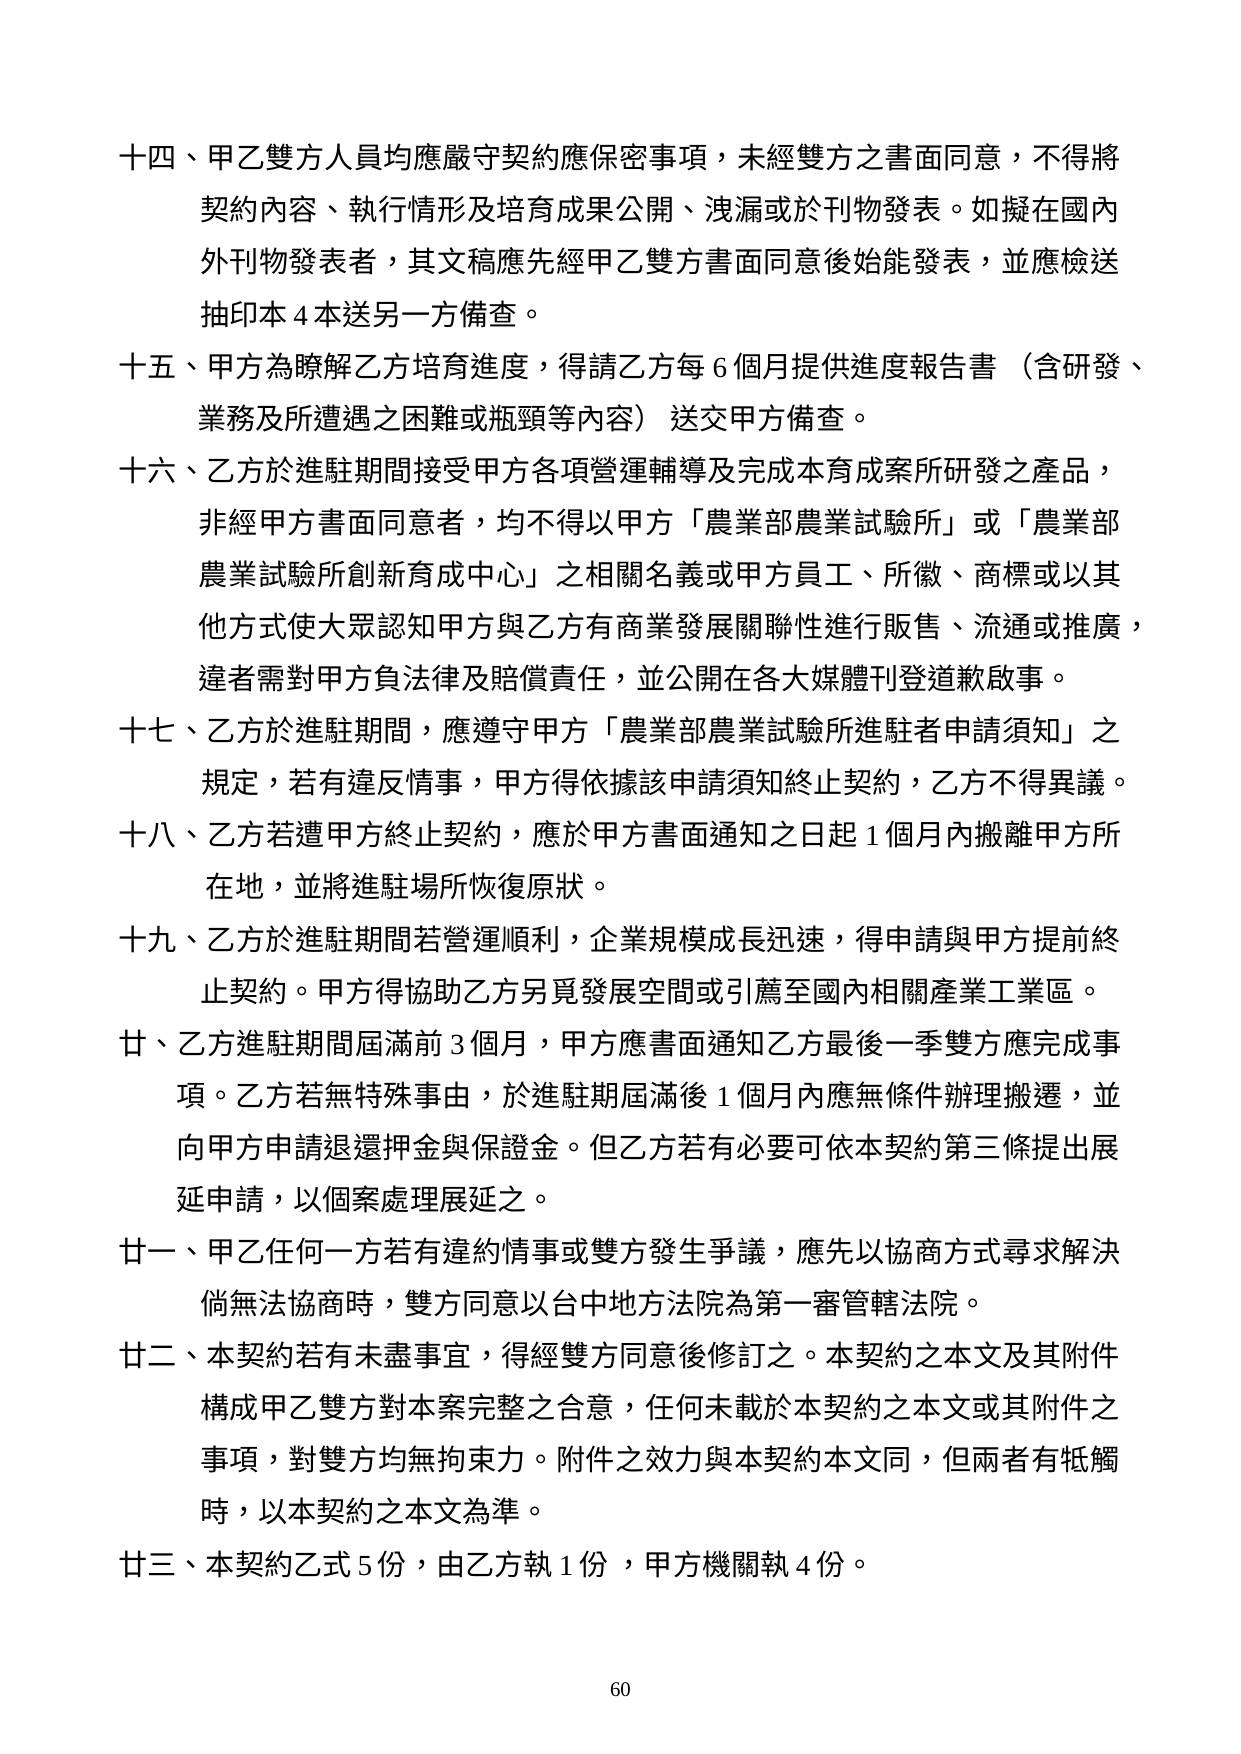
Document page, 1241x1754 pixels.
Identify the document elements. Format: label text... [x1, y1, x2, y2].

text 十九、乙方於進駐期間若營運順利，企業規模成長迅速，得申請與甲方提前終止契約。甲方得協助乙方另覓發展空間或引薦至國內相關產業工業區。 [118, 908, 1122, 1012]
text 廿、乙方進駐期間屆滿前3個月，甲方應書面通知乙方最後一季雙方應完成事項。乙方若無特殊事由，於進駐期屆滿後1個月內應無條件辦理搬遷，並向甲方申請退還押金與保證金。但乙方若有必要可依本契約第三條提出展延申請，以個案處理展延之。 [118, 1012, 1122, 1221]
text 廿一、甲乙任何一方若有違約情事或雙方發生爭議，應先以協商方式尋求解決。倘無法協商時，雙方同意以台中地方法院為第一審管轄法院。 [118, 1221, 1122, 1325]
text 十五、甲方為瞭解乙方培育進度，得請乙方每6個月提供進度報告書 （含研發、業務及所遭遇之困難或瓶頸等內容） 送交甲方備查。 [118, 335, 1122, 439]
text 十七、乙方於進駐期間，應遵守甲方「農業部農業試驗所進駐者申請須知」之規定，若有違反情事，甲方得依據該申請須知終止契約，乙方不得異議。 [118, 700, 1122, 804]
text 十八、乙方若遭甲方終止契約，應於甲方書面通知之日起1個月內搬離甲方所在地，並將進駐場所恢復原狀。 [118, 804, 1122, 908]
text 廿二、本契約若有未盡事宜，得經雙方同意後修訂之。本契約之本文及其附件構成甲乙雙方對本案完整之合意，任何未載於本契約之本文或其附件之事項，對雙方均無拘束力。附件之效力與本契約本文同，但兩者有牴觸時，以本契約之本文為準。 [118, 1325, 1122, 1533]
text 十六、乙方於進駐期間接受甲方各項營運輔導及完成本育成案所研發之產品，非經甲方書面同意者，均不得以甲方「農業部農業試驗所」或「農業部農業試驗所創新育成中心」之相關名義或甲方員工、所徽、商標或以其他方式使大眾認知甲方與乙方有商業發展關聯性進行販售、流通或推廣，違者需對甲方負法律及賠償責任，並公開在各大媒體刊登道歉啟事。 [118, 439, 1122, 700]
text 十四、甲乙雙方人員均應嚴守契約應保密事項，未經雙方之書面同意，不得將契約內容、執行情形及培育成果公開、洩漏或於刊物發表。如擬在國內外刊物發表者，其文稿應先經甲乙雙方書面同意後始能發表，並應檢送抽印本4本送另一方備查。 [118, 127, 1122, 335]
text 廿三、本契約乙式5份，由乙方執1份 ，甲方機關執4份。 [118, 1533, 1122, 1585]
